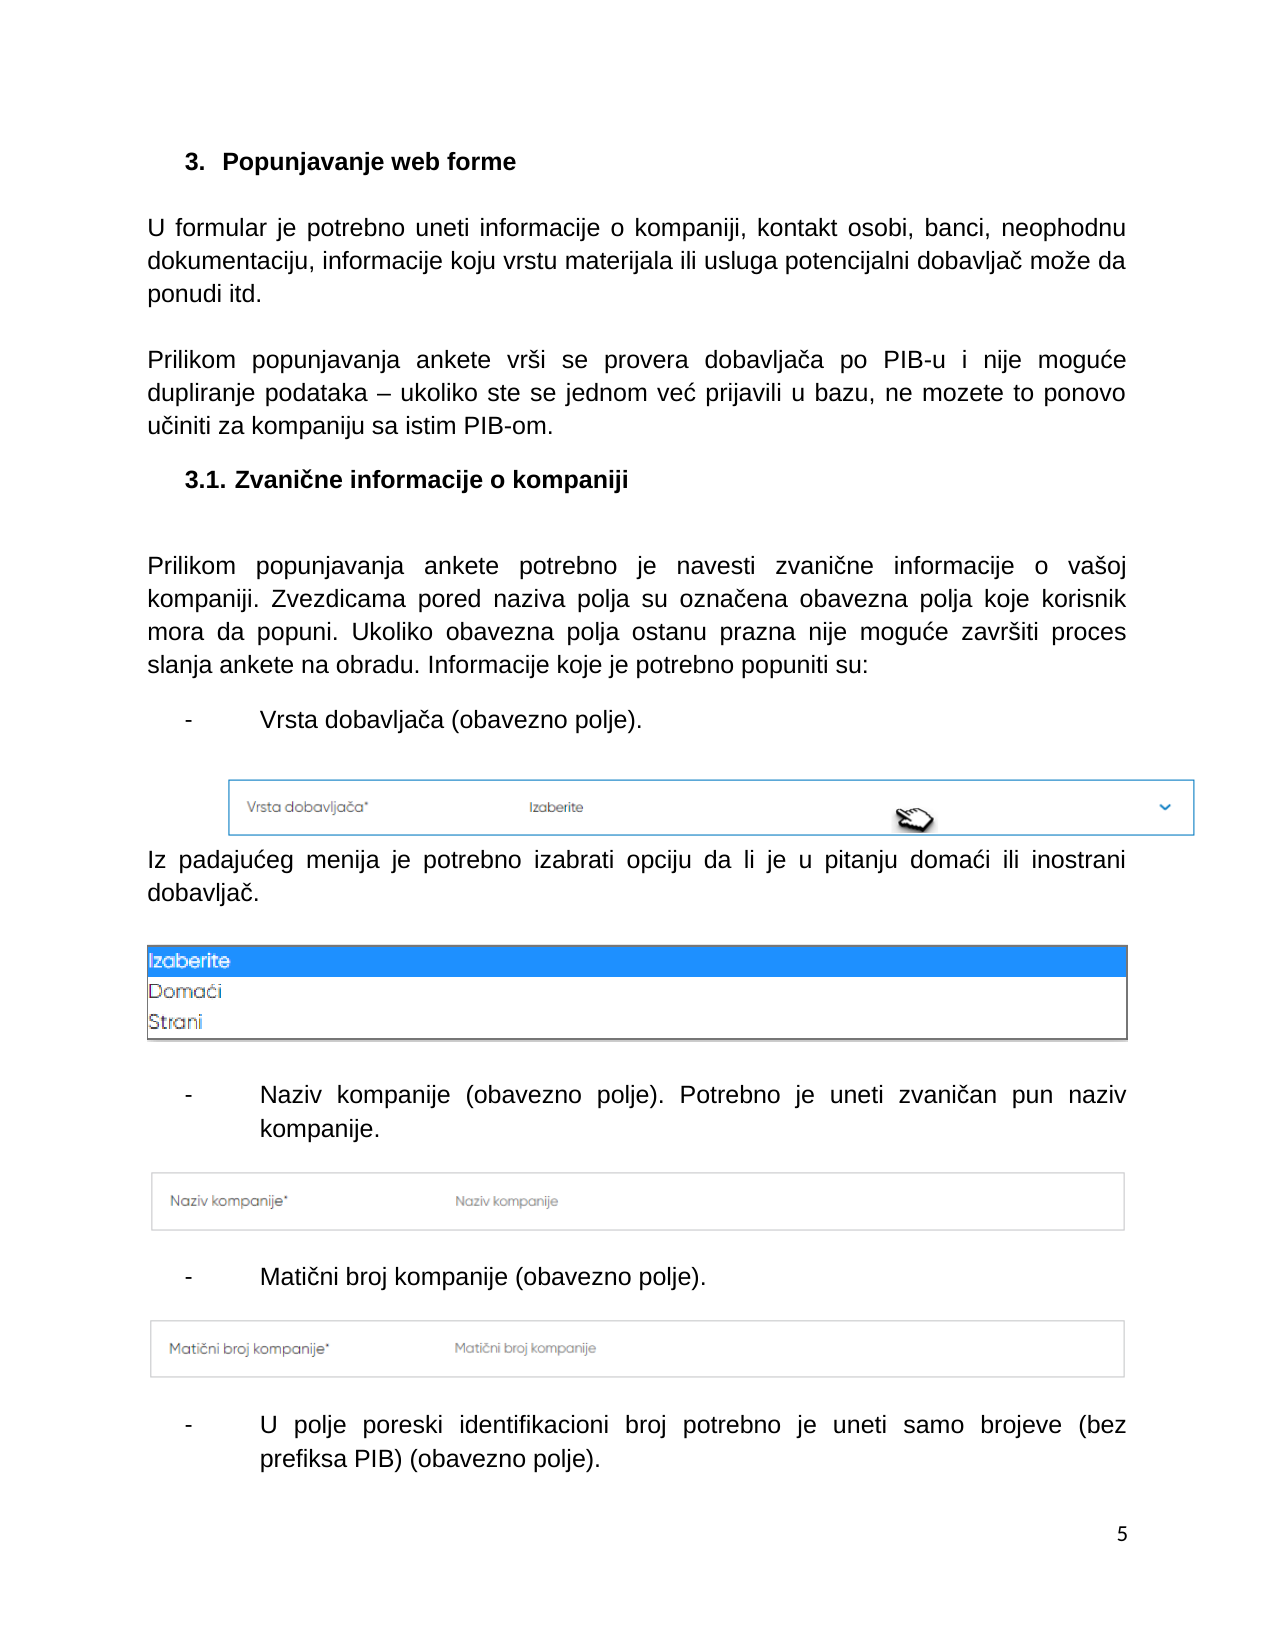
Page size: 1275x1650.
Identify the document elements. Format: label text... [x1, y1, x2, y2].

text Prilikom popunjavanja ankete potrebno je navesti zvanične informacije o vašoj kompaniji. Zvezdicama pored naziva polja su označena obavezna polja koje korisnik mora da popuni. Ukoliko obavezna polja ostanu prazna nije moguće završiti proces slanja ankete na obradu. Informacije koje je potrebno popuniti su: [147, 551, 1128, 679]
list Prilikom popunjavanja ankete vrši se provera dobavljača po PIB-u i nije moguće dupliranje podataka – ukoliko ste se jednom već prijavili u bazu, ne mozete to ponovo učiniti za kompaniju sa istim PIB-om. [147, 345, 1128, 440]
list U polje poreski identifikacioni broj potrebno je uneti samo brojeve (bez prefiksa PIB) (obavezno polje). [184, 1409, 1128, 1472]
picture [147, 1316, 1128, 1384]
list Vrsta dobavljača (obavezno polje). [184, 704, 1128, 734]
subtitle Popunjavanje web forme [184, 147, 1128, 176]
list Iz padajućeg menija je potrebno izabrati opciju da li je u pitanju domaći ili inostrani dobavljač. [147, 845, 1128, 907]
list Naziv kompanije (obavezno polje). Potrebno je uneti zvaničan pun naziv kompanije. [184, 1079, 1128, 1142]
list Matični broj kompanije (obavezno polje). [184, 1261, 1128, 1291]
subtitle Zvanične informacije o kompaniji [184, 465, 1128, 494]
list U formular je potrebno uneti informacije o kompaniji, kontakt osobi, banci, neophodnu dokumentaciju, informacije koju vrstu materijala ili usluga potencijalni dobavljač može da ponudi itd. [147, 213, 1128, 308]
picture [147, 1167, 1128, 1236]
picture [147, 944, 1128, 1042]
picture [222, 772, 1203, 841]
